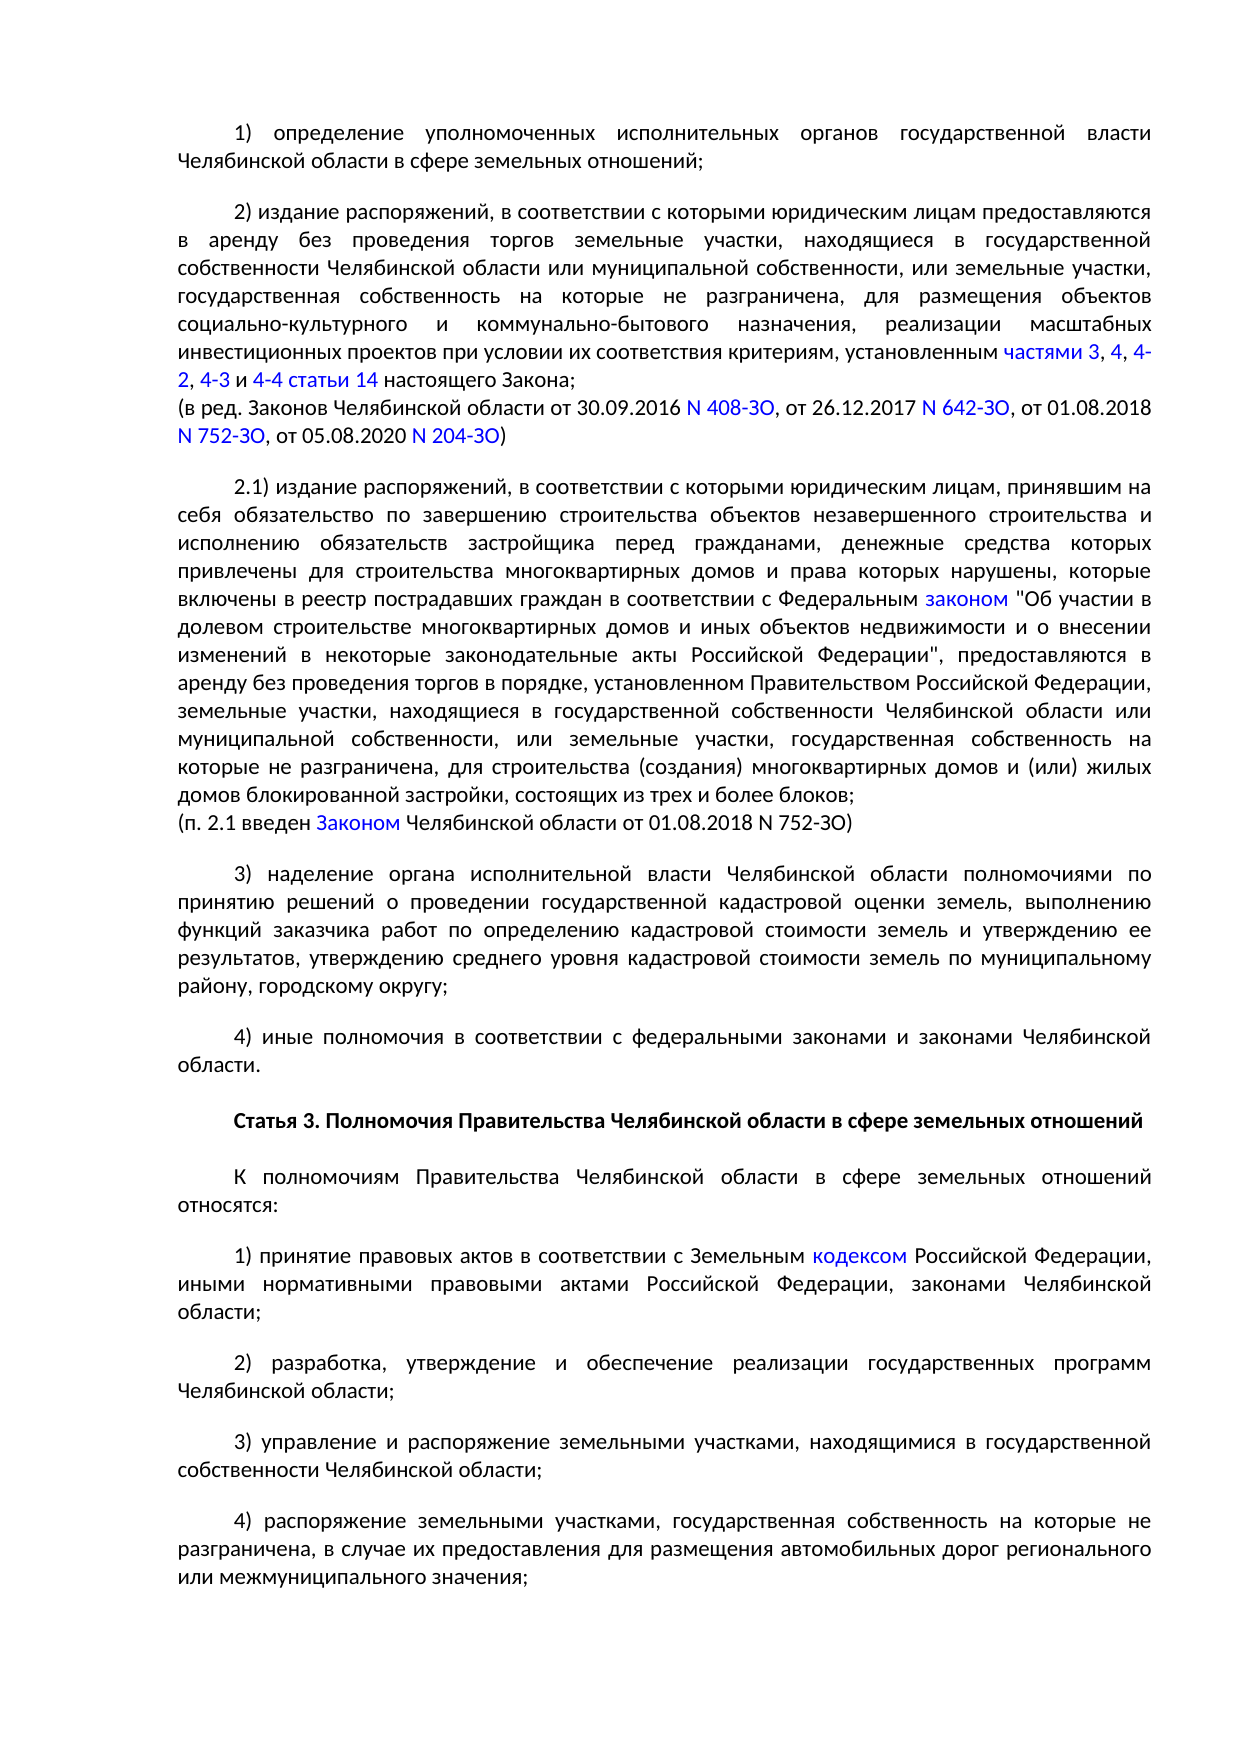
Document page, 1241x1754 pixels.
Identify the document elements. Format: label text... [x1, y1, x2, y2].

text 4) иные полномочия в соответствии с федеральными законами и законами Челябинской области. [177, 1022, 1152, 1078]
text 2.1) издание распоряжений, в соответствии с которыми юридическим лицам, принявшим на себя обязательство по завершению строительства объектов незавершенного строительства и исполнению обязательств застройщика перед гражданами, денежные средства которых привлечены для строительства многоквартирных домов и права которых нарушены, которые включены в реестр пострадавших граждан в соответствии с Федеральным законом "Об участии в долевом строительстве многоквартирных домов и иных объектов недвижимости и о внесении изменений в некоторые законодательные акты Российской Федерации", предоставляются в аренду без проведения торгов в порядке, установленном Правительством Российской Федерации, земельные участки, находящиеся в государственной собственности Челябинской области или муниципальной собственности, или земельные участки, государственная собственность на которые не разграничена, для строительства (создания) многоквартирных домов и (или) жилых домов блокированной застройки, состоящих из трех и более блоков; [177, 472, 1152, 808]
text (п. 2.1 введен Законом Челябинской области от 01.08.2018 N 752-ЗО) [177, 808, 1152, 836]
text 3) наделение органа исполнительной власти Челябинской области полномочиями по принятию решений о проведении государственной кадастровой оценки земель, выполнению функций заказчика работ по определению кадастровой стоимости земель и утверждению ее результатов, утверждению среднего уровня кадастровой стоимости земель по муниципальному району, городскому округу; [177, 859, 1152, 999]
text 1) принятие правовых актов в соответствии с Земельным кодексом Российской Федерации, иными нормативными правовыми актами Российской Федерации, законами Челябинской области; [177, 1241, 1152, 1326]
text 4) распоряжение земельными участками, государственная собственность на которые не разграничена, в случае их предоставления для размещения автомобильных дорог регионального или межмуниципального значения; [177, 1506, 1152, 1590]
text (в ред. Законов Челябинской области от 30.09.2016 N 408-ЗО, от 26.12.2017 N 642-ЗО, от 01.08.2018 N 752-ЗО, от 05.08.2020 N 204-ЗО) [177, 393, 1152, 449]
text 2) разработка, утверждение и обеспечение реализации государственных программ Челябинской области; [177, 1348, 1152, 1404]
text 2) издание распоряжений, в соответствии с которыми юридическим лицам предоставляются в аренду без проведения торгов земельные участки, находящиеся в государственной собственности Челябинской области или муниципальной собственности, или земельные участки, государственная собственность на которые не разграничена, для размещения объектов социально-культурного и коммунально-бытового назначения, реализации масштабных инвестиционных проектов при условии их соответствия критериям, установленным частями 3, 4, 4-2, 4-3 и 4-4 статьи 14 настоящего Закона; [177, 197, 1152, 393]
text К полномочиям Правительства Челябинской области в сфере земельных отношений относятся: [177, 1162, 1152, 1218]
text 1) определение уполномоченных исполнительных органов государственной власти Челябинской области в сфере земельных отношений; [177, 118, 1152, 174]
text 3) управление и распоряжение земельными участками, находящимися в государственной собственности Челябинской области; [177, 1427, 1152, 1483]
title Статья 3. Полномочия Правительства Челябинской области в сфере земельных отношений [177, 1106, 1152, 1134]
